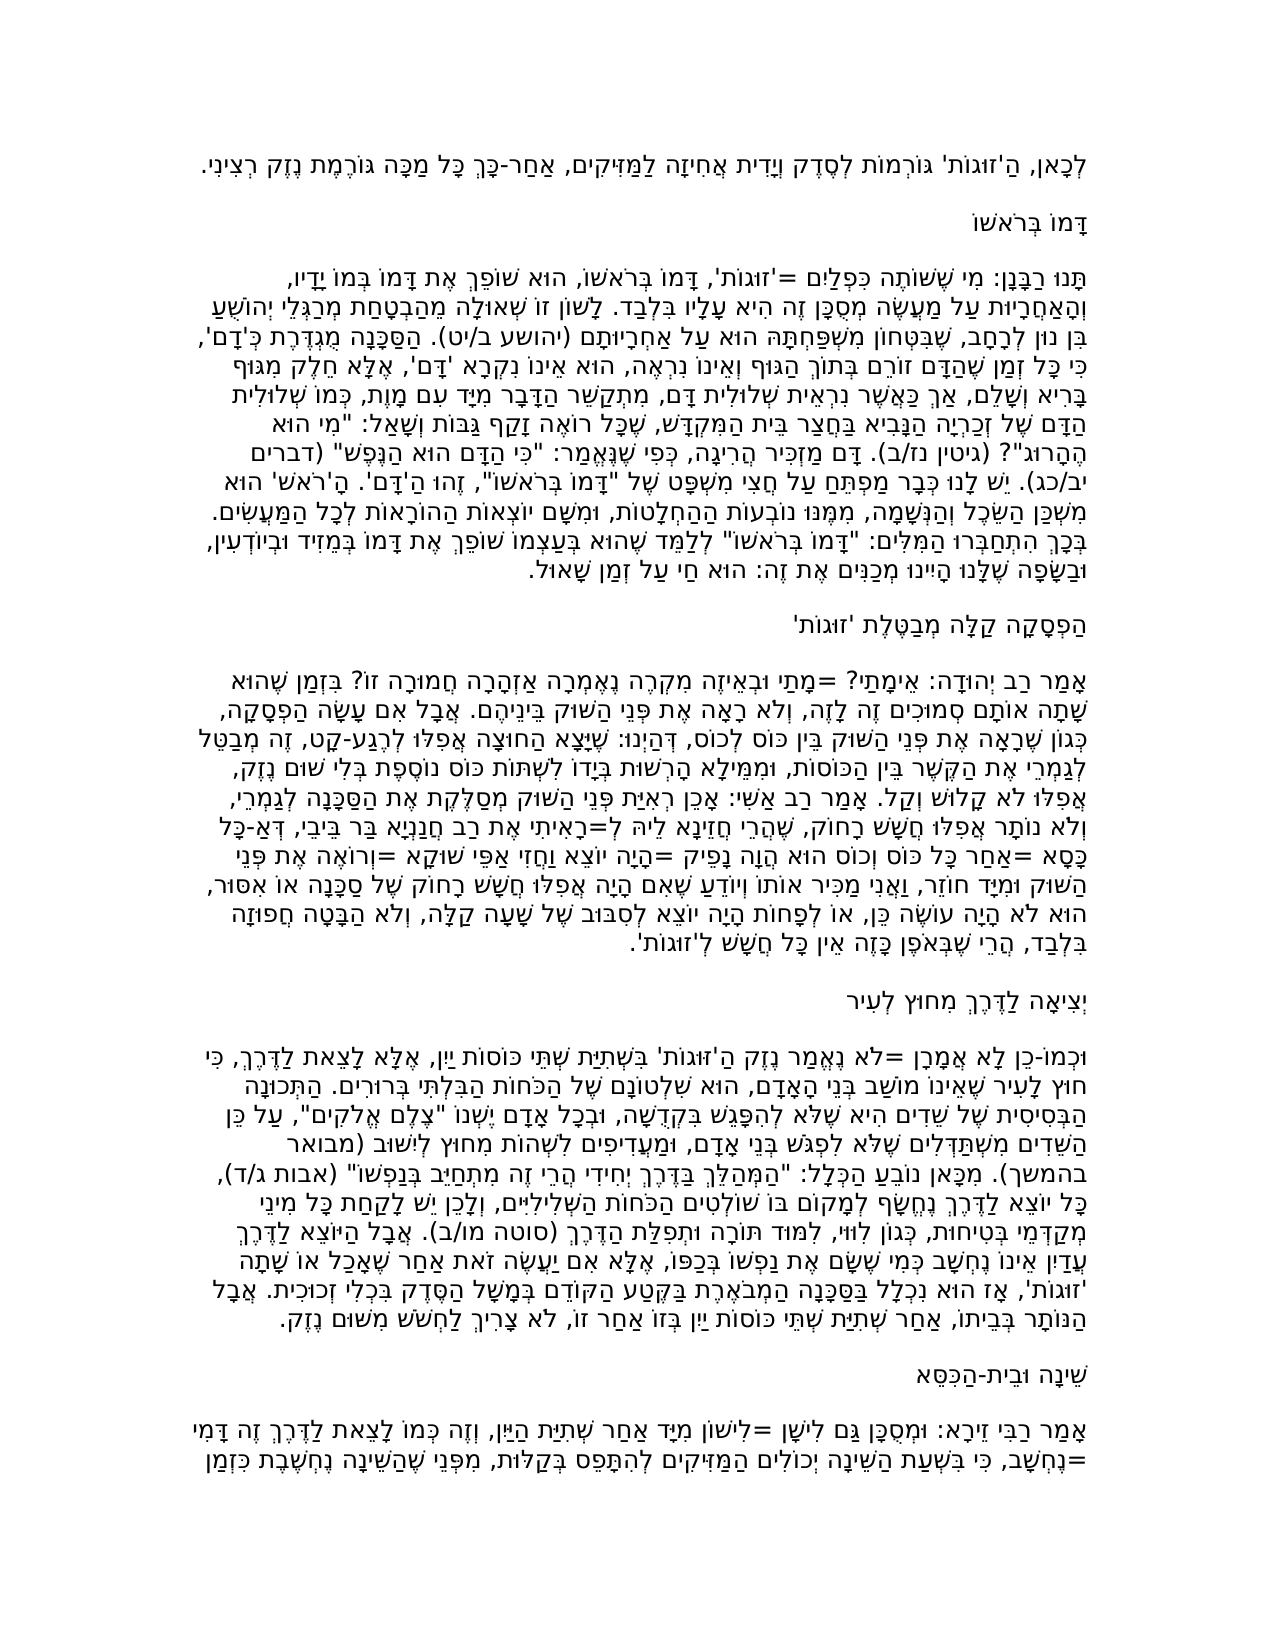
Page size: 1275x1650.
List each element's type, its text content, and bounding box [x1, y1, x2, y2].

text אָמַר רַב יְהוּדָה: אֵימָתַי? =מָתַי וּבְאֵיזֶה מִקְרֶה נֶאֶמְרָה אַזְהָרָה חֲמוּרָה זוֹ? בִּזְמַן שֶׁהוּא שָׁתָה אוֹתָם סְמוּכִים זֶה לָזֶה, וְלֹא רָאָה אֶת פְּנֵי הַשּׁוּק בֵּינֵיהֶם. אֲבָל אִם עָשָׂה הַפְסָקָה, כְּגוֹן שֶׁרָאָה אֶת פְּנֵי הַשּׁוּק בֵּין כּוֹס לְכוֹס, דְּהַיְנוּ: שֶׁיָּצָא הַחוּצָה אֲפִלּוּ לְרֶגַע-קָט, זֶה מְבַטֵּל לְגַמְרֵי אֶת הַקֶּשֶׁר בֵּין הַכּוֹסוֹת, וּמִמֵּילָא הָרְשׁוּת בְּיָדוֹ לִשְׁתּוֹת כּוֹס נוֹסֶפֶת בְּלִי שׁוּם נֶזֶק, אֲפִלּוּ לֹא קָלוּשׁ וְקַל. אָמַר רַב אַשִּׁי: אָכֵן רְאִיַּת פְּנֵי הַשּׁוּק מְסַלֶּקֶת אֶת הַסַּכָּנָה לְגַמְרֵי, וְלֹא נוֹתָר אֲפִלּוּ חֲשָׁשׁ רָחוֹק, שֶׁהֲרֵי חֲזֵינָא לֵיהּ לְ=רָאִיתִי אֶת רַב חֲנַנְיָא בַּר בֵּיבֵי, דְּאַ-כָּל כָּסָא =אַחַר כָּל כּוֹס וְכוֹס הוּא הֲוָה נָפֵיק =הָיָה יוֹצֵא וַחֲזִי אַפֵּי שׁוּקָא =וְרוֹאֶה אֶת פְּנֵי הַשּׁוּק וּמִיָּד חוֹזֵר, וַאֲנִי מַכִּיר אוֹתוֹ וְיוֹדֵעַ שֶׁאִם הָיָה אֲפִלּוּ חֲשָׁשׁ רָחוֹק שֶׁל סַכָּנָה אוֹ אִסּוּר, הוּא לֹא הָיָה עוֹשֶׂה כֵּן, אוֹ לְפָחוֹת הָיָה יוֹצֵא לְסִבּוּב שֶׁל שָׁעָה קַלָּה, וְלֹא הַבָּטָה חֲפוּזָה בִּלְבַד, הֲרֵי שֶׁבְּאֹפֶן כָּזֶה אֵין כָּל חֲשָׁשׁ לְ'זוּגוֹת'. [187, 666, 1087, 958]
text וּכְמוֹ-כֵן לָא אֲמָרָן =לֹא נֶאֱמַר נֶזֶק הַ'זּוּגוֹת' בִּשְׁתִיַּת שְׁתֵּי כּוֹסוֹת יַיִן, אֶלָּא לָצֵאת לַדֶּרֶךְ, כִּי חוּץ לָעִיר שֶׁאֵינוֹ מוֹשַׁב בְּנֵי הָאָדָם, הוּא שִׁלְטוֹנָם שֶׁל הַכֹּחוֹת הַבִּלְתִּי בְּרוּרִים. הַתְּכוּנָה הַבְּסִיסִית שֶׁל שֵׁדִים הִיא שֶׁלֹּא לְהִפָּגֵשׁ בִּקְדֻשָׁה, וּבְכָל אָדָם יֶשְׁנוֹ "צֶלֶם אֱלֹקִים", עַל כֵּן הַשֵּׁדִים מִשְׁתַּדְּלִים שֶׁלֹּא לִפְגֹּשׁ בְּנֵי אָדָם, וּמַעֲדִיפִים לִשְׁהוֹת מִחוּץ לְיִשּׁוּב (מבואר בהמשך). מִכָּאן נוֹבֵעַ הַכְּלָל: "הַמְּהַלֵּךְ בַּדֶּרֶךְ יְחִידִי הֲרֵי זֶה מִתְחַיֵּב בְּנַפְשׁוֹ" (אבות ג/ד), כָּל יוֹצֵא לַדֶּרֶךְ נֶחֱשָׂף לְמָקוֹם בּוֹ שׁוֹלְטִים הַכֹּחוֹת הַשְּׁלִילִיִּים, וְלָכֵן יֵשׁ לָקַחַת כָּל מִינֵי מְקַדְּמֵי בְּטִיחוּת, כְּגוֹן לִוּוּי, לִמּוּד תּוֹרָה וּתְפִלַּת הַדֶּרֶךְ (סוטה מו/ב). אֲבָל הַיּוֹצֵא לַדֶּרֶךְ עֲדַיִן אֵינוֹ נֶחְשָׁב כְּמִי שֶׁשָּׂם אֶת נַפְשׁוֹ בְּכַפּוֹ, אֶלָּא אִם יַעֲשֶׂה זֹאת אַחַר שֶׁאָכַל אוֹ שָׁתָה 'זוּגוֹת', אָז הוּא נִכְלָל בַּסַּכָּנָה הַמְבֹאֶרֶת בַּקֶּטַע הַקּוֹדֵם בְּמָשָׁל הַסֶּדֶק בִּכְלִי זְכוּכִית. אֲבָל הַנּוֹתָר בְּבֵיתוֹ, אַחַר שְׁתִיַּת שְׁתֵּי כּוֹסוֹת יַיִן בְּזוֹ אַחַר זוֹ, לֹא צָרִיךְ לַחְשֹׁשׁ מִשּׁוּם נֶזֶק. [187, 1042, 1087, 1334]
text שֵׁינָה וּבֵית-הַכִּסֵּא [187, 1360, 1087, 1389]
text הַפְסָקָה קַלָּה מְבַטֶּלֶת 'זוּגוֹת' [187, 611, 1087, 640]
text דָּמוֹ בְּרֹאשׁוֹ [187, 208, 1087, 237]
text יְצִיאָה לַדֶּרֶךְ מִחוּץ לְעִיר [187, 987, 1087, 1016]
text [187, 1416, 1087, 1474]
text תָּנוּ רַבָּנָן: מִי שֶׁשּׁוֹתֶה כִּפְלַיִם ='זוּגוֹת', דָּמוֹ בְּרֹאשׁוֹ, הוּא שׁוֹפֵךְ אֶת דָּמוֹ בְּמוֹ יָדָיו, וְהָאַחֲרָיוּת עַל מַעֲשֶׂה מְסֻכָּן זֶה הִיא עָלָיו בִּלְבַד. לָשׁוֹן זוֹ שְׁאוּלָה מֵהַבְטָחַת מְרַגְּלֵי יְהוֹשֻׁעַ בִּן נוּן לְרָחָב, שֶׁבִּטְּחוֹן מִשְׁפַּחְתָּהּ הוּא עַל אַחְרָיוּתָם (יהושע ב/יט). הַסַּכָּנָה מֻגְדֶּרֶת כְּ'דָם', כִּי כָּל זְמַן שֶׁהַדָּם זוֹרֵם בְּתוֹךְ הַגּוּף וְאֵינוֹ נִרְאֶה, הוּא אֵינוֹ נִקְרָא 'דָּם', אֶלָּא חֵלֶק מִגּוּף בָּרִיא וְשָׁלֵם, אַךְ כַּאֲשֶׁר נִרְאֵית שְׁלוּלִית דָּם, מִתְקַשֵּׁר הַדָּבָר מִיָּד עִם מָוֶת, כְּמוֹ שְׁלוּלִית הַדָּם שֶׁל זְכַרְיָה הַנָּבִיא בַּחֲצַר בֵּית הַמִּקְדָּשׁ, שֶׁכָּל רוֹאֶה זָקַף גַּבּוֹת וְשָׁאַל: "מִי הוּא הֶהָרוּג"? (גיטין נז/ב). דָּם מַזְכִּיר הֲרִיגָה, כְּפִי שֶׁנֶּאֱמַר: "כִּי הַדָּם הוּא הַנֶּפֶשׁ" (דברים יב/כג). יֵשׁ לָנוּ כְּבָר מַפְתֵּחַ עַל חֲצִי מִשְׁפָּט שֶׁל "דָּמוֹ בְּרֹאשׁוֹ", זֶהוּ הַ'דָּם'. הָ'רֹאשׁ' הוּא מִשְׁכַּן הַשֵּׂכֶל וְהַנְּשָׁמָה, מִמֶּנּוּ נוֹבְעוֹת הַהַחְלָטוֹת, וּמִשָּׁם יוֹצְאוֹת הַהוֹרָאוֹת לְכָל הַמַּעֲשִׂים. בְּכָךְ הִתְחַבְּרוּ הַמִּלִּים: "דָּמוֹ בְּרֹאשׁוֹ" לְלַמֵּד שֶׁהוּא בְּעַצְמוֹ שׁוֹפֵךְ אֶת דָּמוֹ בְּמֵזִיד וּבְיוֹדְעִין, וּבַשָּׂפָה שֶׁלָּנוּ הָיִינוּ מְכַנִּים אֶת זֶה: הוּא חַי עַל זְמַן שָׁאוּל. [187, 263, 1087, 584]
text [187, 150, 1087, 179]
